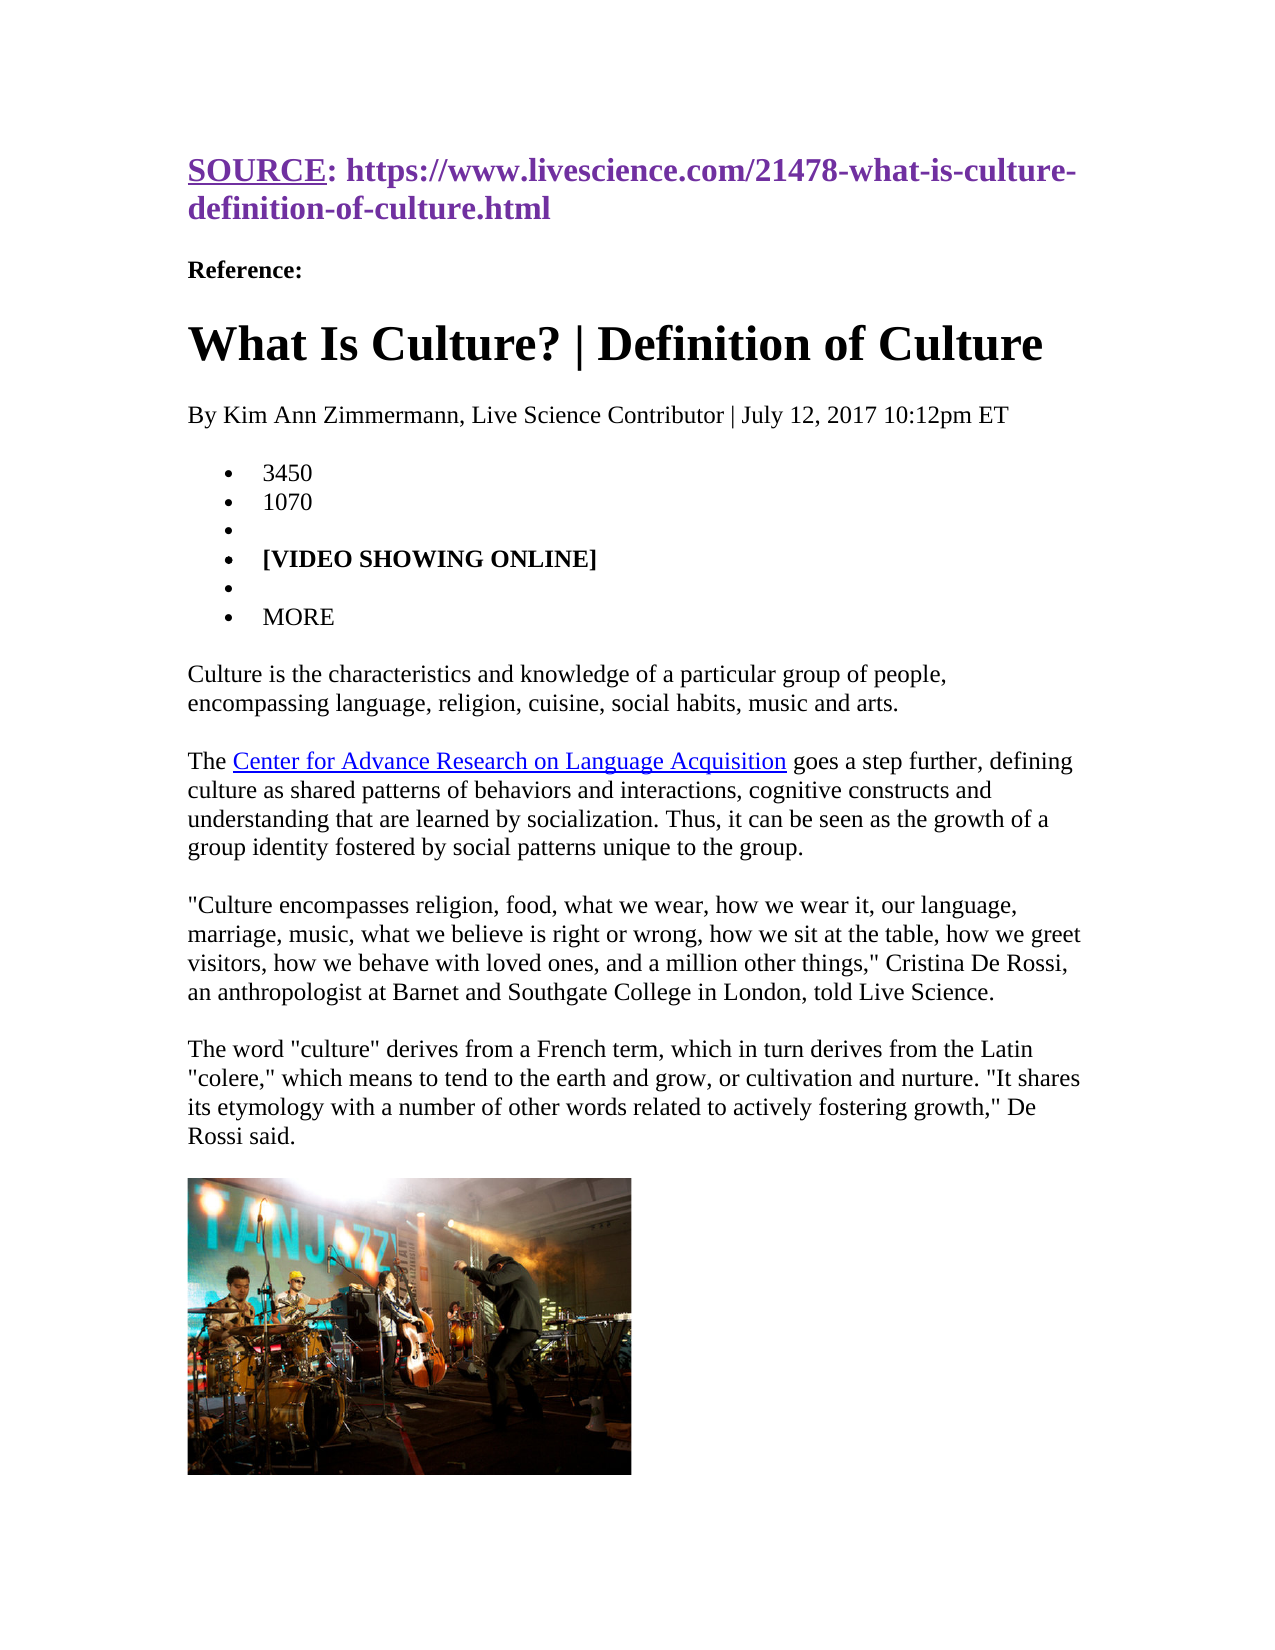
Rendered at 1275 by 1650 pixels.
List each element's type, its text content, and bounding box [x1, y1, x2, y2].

list MORE [225, 602, 1087, 630]
text By Kim Ann Zimmermann, Live Science Contributor | July 12, 2017 10:12pm ET [187, 400, 1087, 429]
text What Is Culture? | Definition of Culture [187, 313, 1087, 371]
picture [187, 1178, 632, 1475]
text Reference: [187, 255, 1087, 284]
text "Culture encompasses religion, food, what we wear, how we wear it, our language, marriage, music, what we believe is right or wrong, how we sit at the table, how we greet visitors, how we behave with loved ones, and a million other things," Cristina De Rossi, an anthropologist at Barnet and Southgate College in London, told Live Science. [187, 890, 1087, 1005]
text SOURCE: https://www.livescience.com/21478-what-is-culture-definition-of-culture.html [187, 150, 1087, 227]
text The word "culture" derives from a French term, which in turn derives from the Latin "colere," which means to tend to the earth and grow, or cultivation and nurture. "It shares its etymology with a number of other words related to actively fostering growth," De Rossi said. [187, 1034, 1087, 1149]
text The Center for Advance Research on Language Acquisition goes a step further, defining culture as shared patterns of behaviors and interactions, cognitive constructs and understanding that are learned by socialization. Thus, it can be seen as the growth of a group identity fostered by social patterns unique to the group. [187, 746, 1087, 861]
text Culture is the characteristics and knowledge of a particular group of people, encompassing language, religion, cuisine, social habits, music and arts. [187, 659, 1087, 717]
list 1070 [225, 487, 1087, 515]
list 3450 [225, 458, 1087, 487]
list [VIDEO SHOWING ONLINE] [225, 544, 1087, 573]
